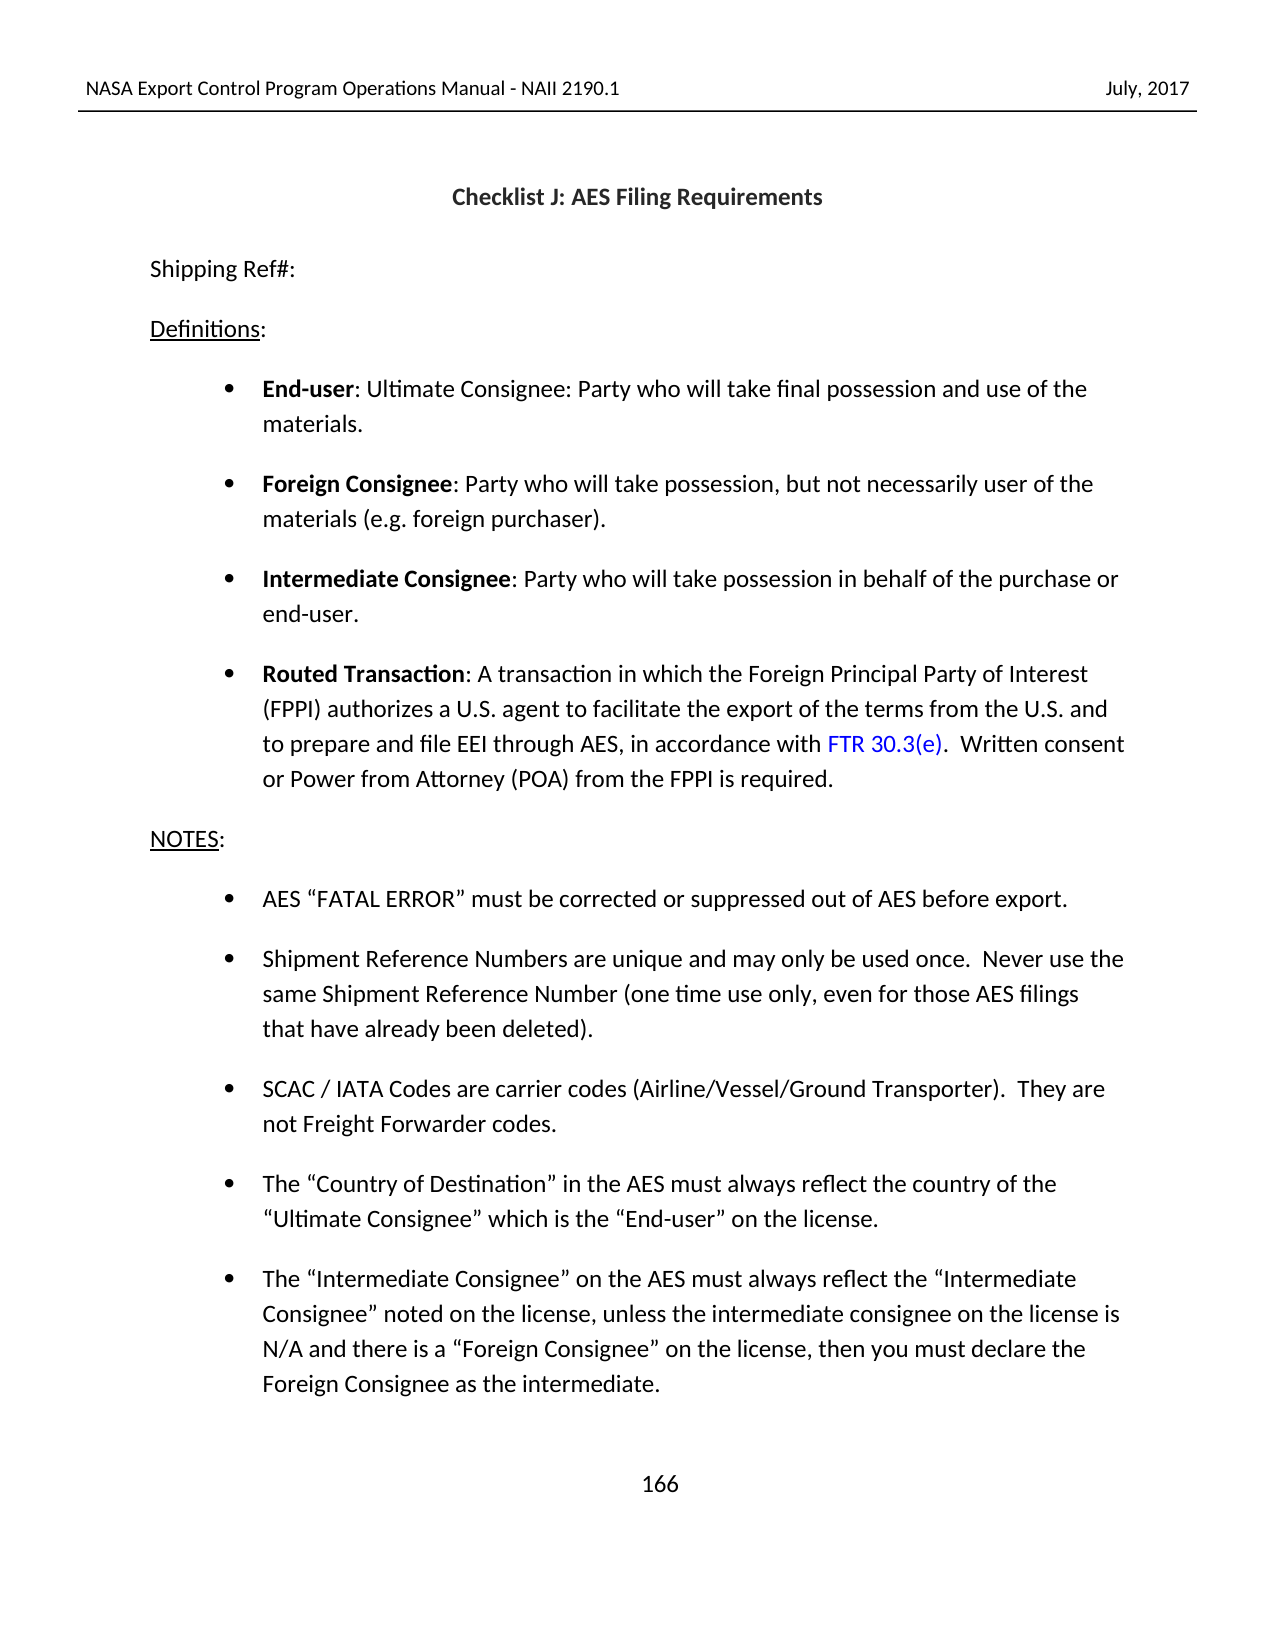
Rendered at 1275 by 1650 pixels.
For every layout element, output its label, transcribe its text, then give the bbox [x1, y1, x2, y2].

list Foreign Consignee: Party who will take possession, but not necessarily user of the materials (e.g. foreign purchaser). [225, 468, 1125, 534]
text Definitions: [150, 313, 1125, 344]
list Routed Transaction: A transaction in which the Foreign Principal Party of Interest (FPPI) authorizes a U.S. agent to facilitate the export of the terms from the U.S. and to prepare and file EEI through AES, in accordance with FTR 30.3(e). Written consent or Power from Attorney (POA) from the FPPI is required. [225, 658, 1125, 794]
list The “Country of Destination” in the AES must always reflect the country of the “Ultimate Consignee” which is the “End-user” on the license. [225, 1168, 1125, 1234]
list SCAC / IATA Codes are carrier codes (Airline/Vessel/Ground Transporter). They are not Freight Forwarder codes. [225, 1073, 1125, 1139]
list The “Intermediate Consignee” on the AES must always reflect the “Intermediate Consignee” noted on the license, unless the intermediate consignee on the license is N/A and there is a “Foreign Consignee” on the license, then you must declare the Foreign Consignee as the intermediate. [225, 1263, 1125, 1399]
subtitle Checklist J: AES Filing Requirements [150, 181, 1125, 211]
list End-user: Ultimate Consignee: Party who will take final possession and use of the materials. [225, 373, 1125, 439]
text Shipping Ref#: [150, 253, 1125, 284]
list Shipment Reference Numbers are unique and may only be used once. Never use the same Shipment Reference Number (one time use only, even for those AES filings that have already been deleted). [225, 943, 1125, 1044]
list AES “FATAL ERROR” must be corrected or suppressed out of AES before export. [225, 883, 1125, 914]
list Intermediate Consignee: Party who will take possession in behalf of the purchase or end-user. [225, 563, 1125, 629]
text NOTES: [150, 823, 1125, 854]
